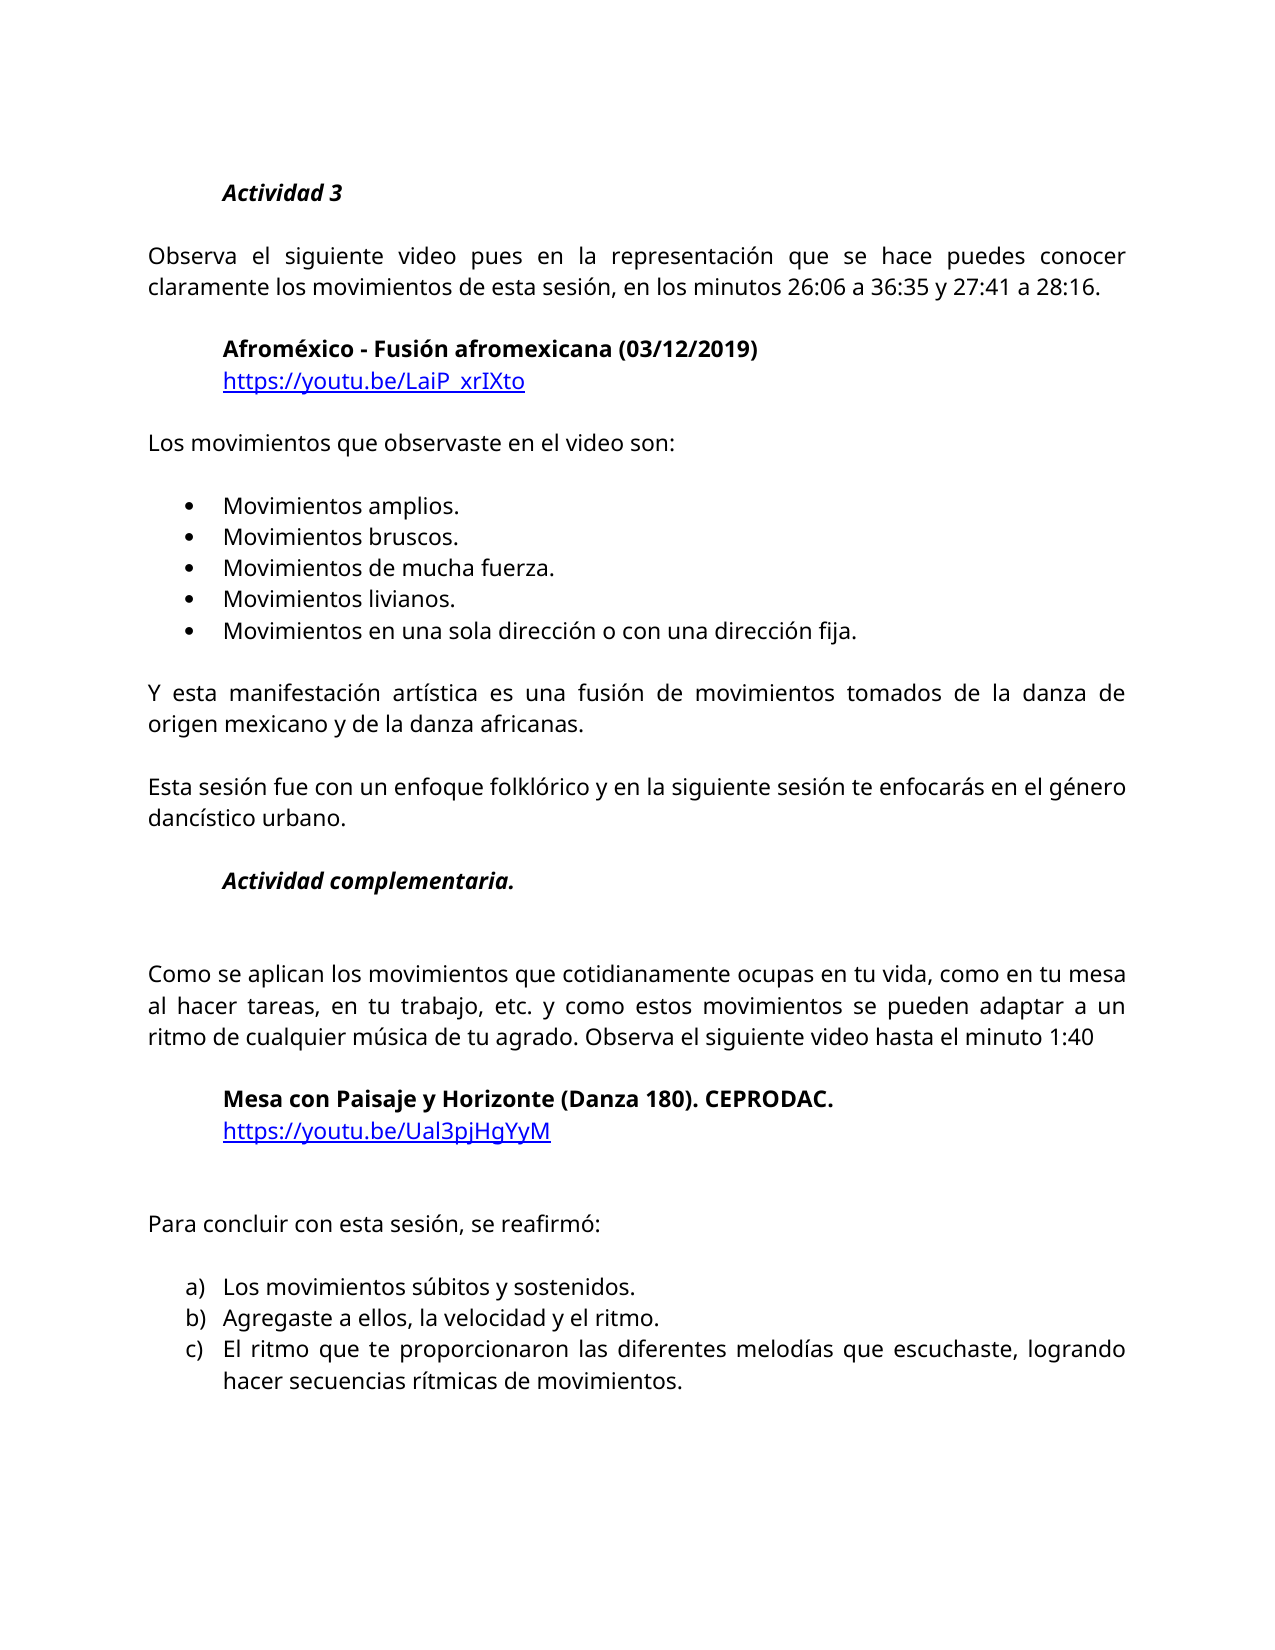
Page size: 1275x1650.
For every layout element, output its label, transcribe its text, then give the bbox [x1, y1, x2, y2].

list Movimientos livianos. [185, 583, 1127, 615]
list Movimientos en una sola dirección o con una dirección fija. [185, 615, 1127, 646]
list Movimientos de mucha fuerza. [185, 552, 1127, 583]
list https://youtu.be/Ual3pjHgYyM [223, 1115, 1127, 1146]
text Y esta manifestación artística es una fusión de movimientos tomados de la danza de origen mexicano y de la danza africanas. [148, 677, 1127, 740]
list Movimientos amplios. [185, 490, 1127, 521]
text Los movimientos que observaste en el video son: [148, 427, 1127, 458]
text Para concluir con esta sesión, se reafirmó: [148, 1208, 1127, 1240]
list Los movimientos súbitos y sostenidos. [185, 1271, 1127, 1302]
text Como se aplican los movimientos que cotidianamente ocupas en tu vida, como en tu mesa al hacer tareas, en tu trabajo, etc. y como estos movimientos se pueden adaptar a un ritmo de cualquier música de tu agrado. Observa el siguiente video hasta el minuto 1:40 [148, 958, 1127, 1052]
text Observa el siguiente video pues en la representación que se hace puedes conocer claramente los movimientos de esta sesión, en los minutos 26:06 a 36:35 y 27:41 a 28:16. [148, 240, 1127, 302]
list Movimientos bruscos. [185, 521, 1127, 552]
list Actividad 3 [223, 177, 1127, 208]
list El ritmo que te proporcionaron las diferentes melodías que escuchaste, logrando hacer secuencias rítmicas de movimientos. [185, 1333, 1127, 1396]
list Actividad complementaria. [223, 865, 1127, 896]
text Esta sesión fue con un enfoque folklórico y en la siguiente sesión te enfocarás en el género dancístico urbano. [148, 771, 1127, 833]
list Mesa con Paisaje y Horizonte (Danza 180). CEPRODAC. [223, 1083, 1127, 1115]
list Afroméxico - Fusión afromexicana (03/12/2019) [223, 333, 1127, 365]
list https://youtu.be/LaiP_xrIXto [223, 365, 1127, 396]
list Agregaste a ellos, la velocidad y el ritmo. [185, 1302, 1127, 1333]
